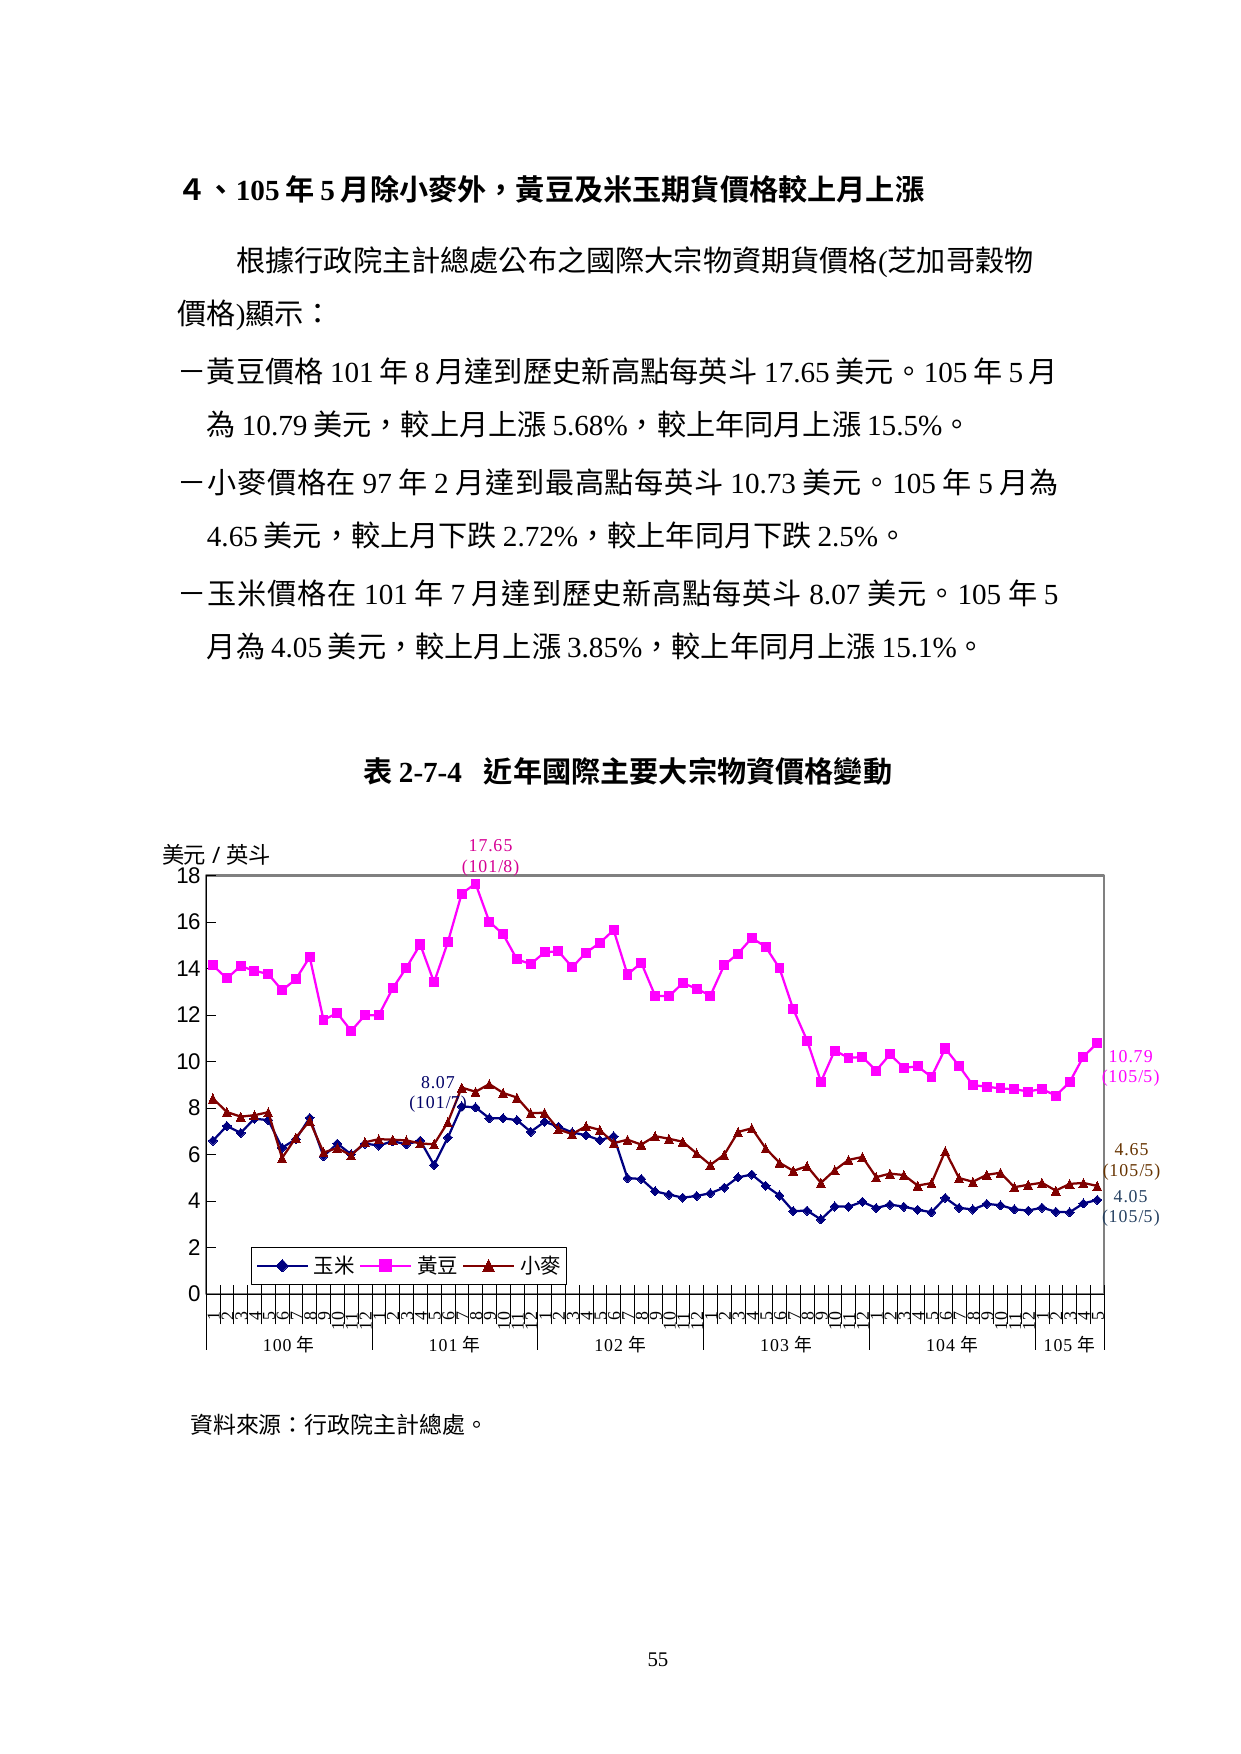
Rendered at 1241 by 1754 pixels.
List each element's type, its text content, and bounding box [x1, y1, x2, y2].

text 根據行政院主計總處公布之國際大宗物資期貨價格(芝加哥穀物價格)顯示： [177, 238, 1058, 333]
text －玉米價格在101年7月達到歷史新高點每英斗8.07美元。105年5月為4.05美元，較上月上漲3.85%，較上年同月上漲15.1%。 [177, 571, 1058, 666]
text －黃豆價格101年8月達到歷史新高點每英斗17.65美元。105年5月為10.79美元，較上月上漲5.68%，較上年同月上漲15.5%。 [177, 349, 1058, 444]
text ４、105年5月除小麥外，黃豆及米玉期貨價格較上月上漲 [177, 166, 1063, 209]
text －小麥價格在97年2月達到最高點每英斗10.73美元。105年5月為4.65美元，較上月下跌2.72%，較上年同月下跌2.5%。 [177, 460, 1058, 555]
text 表 2-7-4 近年國際主要大宗物資價格變動 [177, 748, 1078, 791]
